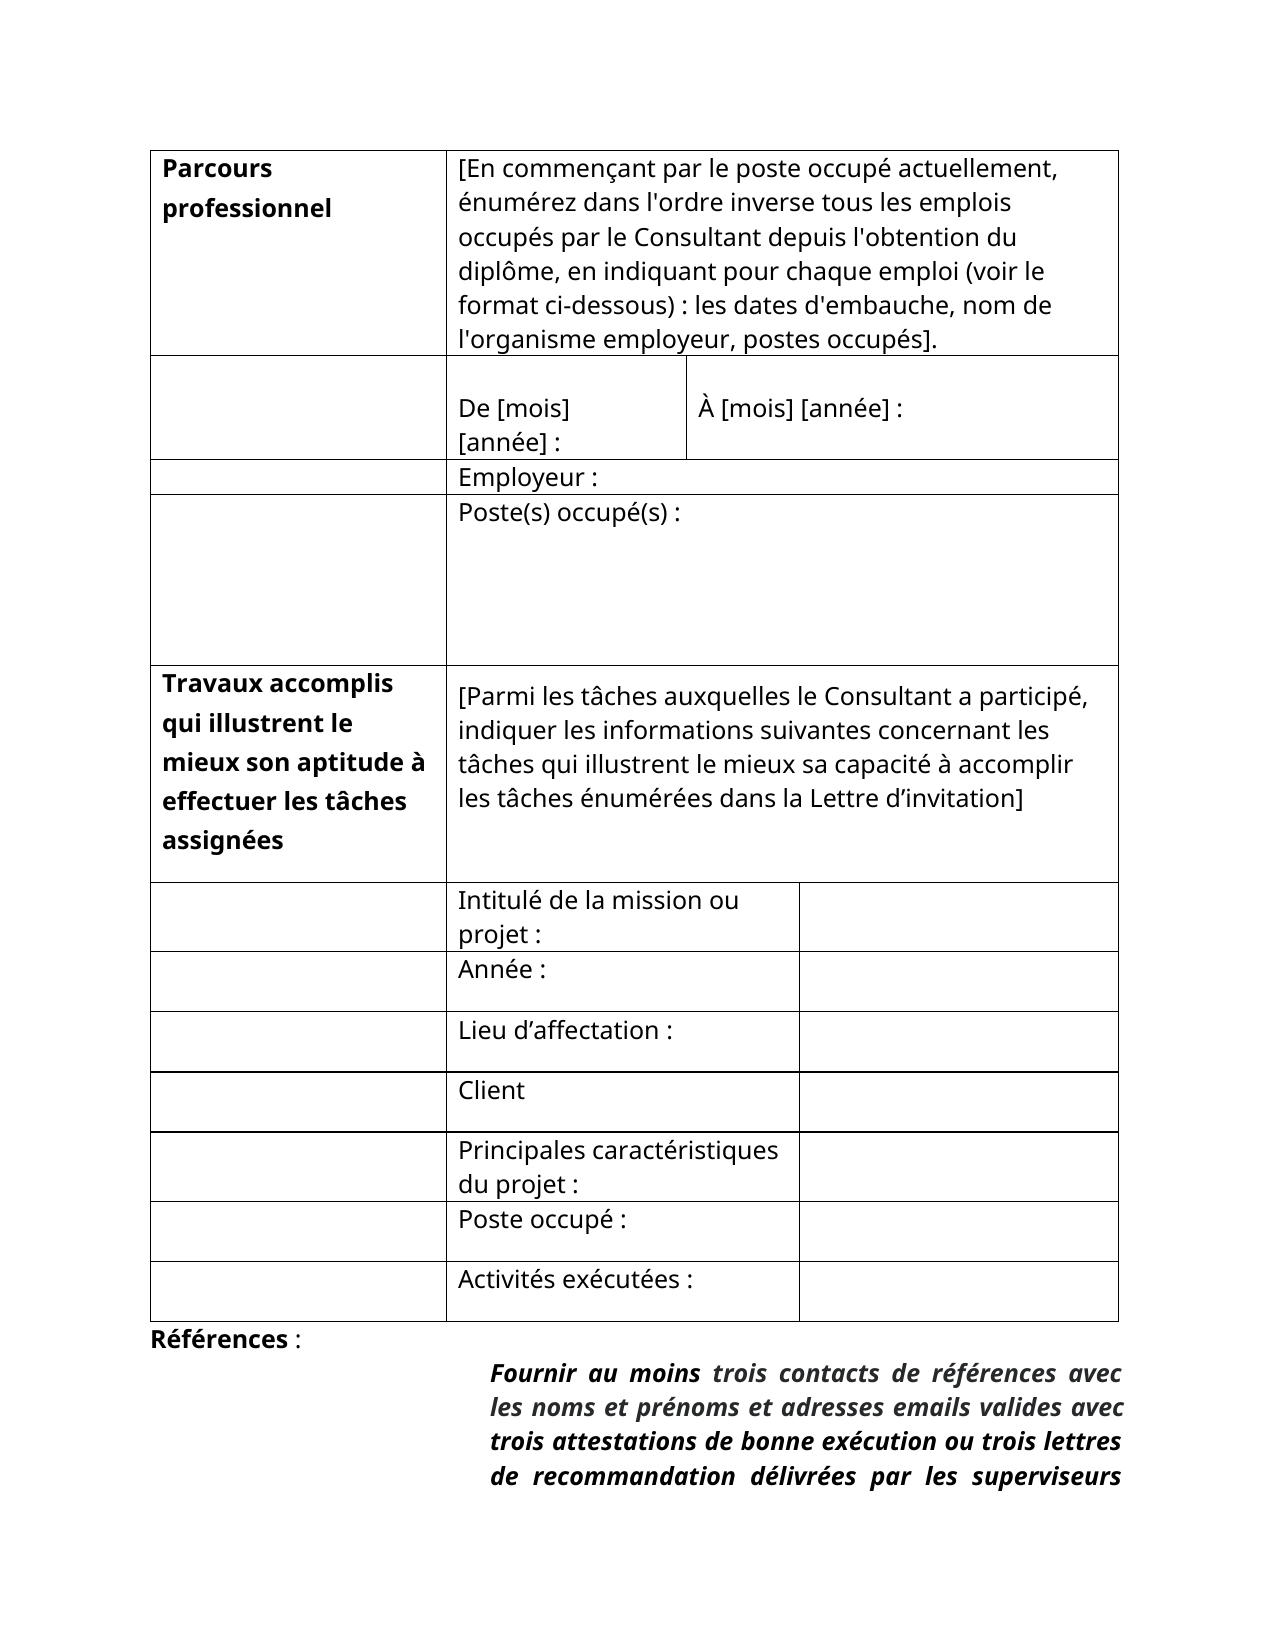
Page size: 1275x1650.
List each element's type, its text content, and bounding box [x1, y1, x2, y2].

table_cell [151, 1073, 446, 1131]
table_cell [151, 495, 446, 665]
table_cell Activités exécutées : [447, 1262, 799, 1321]
table_cell [Parmi les tâches auxquelles le Consultant a participé, indiquer les informations suivantes concernant les tâches qui illustrent le mieux sa capacité à accomplir les tâches énumérées dans la Lettre d’invitation] [447, 666, 1118, 882]
table_cell Poste(s) occupé(s) : Pre [447, 495, 1118, 665]
table_cell [En commençant par le poste occupé actuellement, énumérez dans l'ordre inverse tous les emplois occupés par le Consultant depuis l'obtention du diplôme, en indiquant pour chaque emploi (voir le format ci-dessous) : les dates d'embauche, nom de l'organisme employeur, postes occupés]. [447, 151, 1118, 355]
table_cell [151, 1012, 446, 1071]
table_cell Année : [447, 952, 799, 1011]
table_cell Parcours professionnel [151, 151, 446, 355]
table_cell Client [447, 1073, 799, 1131]
table_cell Principales caractéristiques du projet : [447, 1133, 799, 1201]
table_cell Poste occupé : [447, 1202, 799, 1261]
table_cell Travaux accomplis qui illustrent le mieux son aptitude à effectuer les tâches assignées [151, 666, 446, 882]
table_cell Intitulé de la mission ou projet : [447, 883, 799, 951]
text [490, 1356, 1125, 1492]
table_cell [800, 952, 1118, 1011]
table_cell [800, 1202, 1118, 1261]
table_cell [800, 1133, 1118, 1201]
table_cell [151, 1262, 446, 1321]
table_cell [151, 356, 446, 459]
table_cell Employeur : [447, 460, 1118, 494]
table_cell [151, 952, 446, 1011]
table_cell [800, 1262, 1118, 1321]
table_cell [151, 1202, 446, 1261]
table_cell [800, 1012, 1118, 1071]
table_cell [151, 460, 446, 494]
table_cell De [mois] [année] : [447, 356, 686, 459]
table_cell À [mois] [année] : [687, 356, 1118, 459]
table_cell [800, 883, 1118, 951]
table_cell [800, 1073, 1118, 1131]
table_cell Lieu d’affectation : [447, 1012, 799, 1071]
table_cell [151, 883, 446, 951]
text Références : [150, 1322, 1125, 1356]
table_cell [151, 1133, 446, 1201]
